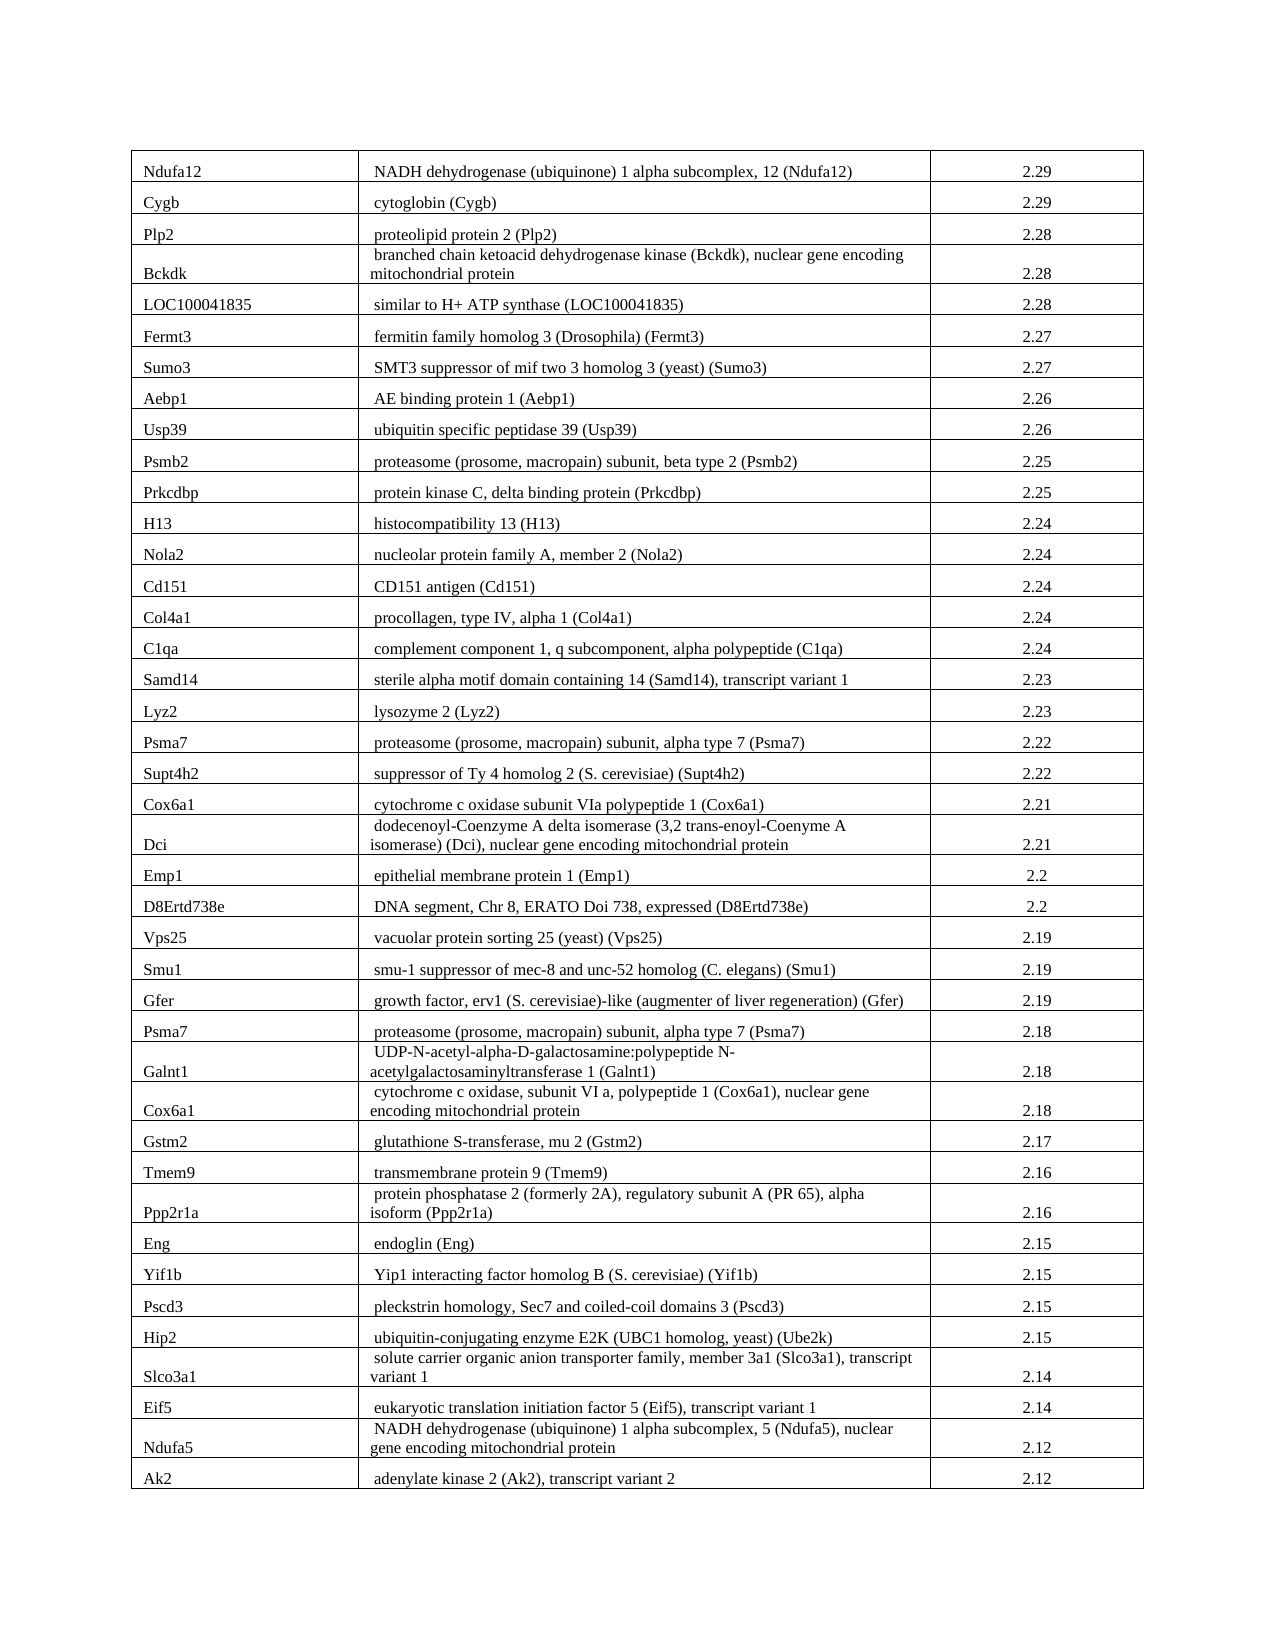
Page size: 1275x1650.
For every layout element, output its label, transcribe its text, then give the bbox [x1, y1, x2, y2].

table_cell SMT3 suppressor of mif two 3 homolog 3 (yeast) (Sumo3) [359, 347, 930, 377]
table_cell endoglin (Eng) [359, 1223, 930, 1253]
table_cell branched chain ketoacid dehydrogenase kinase (Bckdk), nuclear gene encoding mitochondrial protein [359, 245, 930, 283]
table_cell Fermt3 [132, 315, 358, 346]
table_cell adenylate kinase 2 (Ak2), transcript variant 2 [359, 1458, 930, 1488]
table_cell fermitin family homolog 3 (Drosophila) (Fermt3) [359, 315, 930, 346]
table_cell 2.18 [931, 1011, 1143, 1041]
table_cell Ppp2r1a [132, 1184, 358, 1222]
table_cell Eif5 [132, 1387, 358, 1417]
table_cell Psma7 [132, 722, 358, 752]
table_cell lysozyme 2 (Lyz2) [359, 690, 930, 721]
table_cell Gfer [132, 980, 358, 1010]
table_cell 2.22 [931, 722, 1143, 752]
table_cell 2.24 [931, 503, 1143, 533]
table_cell D8Ertd738e [132, 886, 358, 916]
table_cell 2.25 [931, 440, 1143, 471]
table_cell 2.19 [931, 980, 1143, 1010]
table_cell Usp39 [132, 409, 358, 439]
table_cell Samd14 [132, 659, 358, 689]
table_cell Psma7 [132, 1011, 358, 1041]
table_cell protein phosphatase 2 (formerly 2A), regulatory subunit A (PR 65), alpha isoform (Ppp2r1a) [359, 1184, 930, 1222]
table_cell Yip1 interacting factor homolog B (S. cerevisiae) (Yif1b) [359, 1254, 930, 1284]
table_cell 2.14 [931, 1387, 1143, 1417]
table_cell Tmem9 [132, 1152, 358, 1182]
table_cell Galnt1 [132, 1042, 358, 1081]
table_cell 2.2 [931, 886, 1143, 916]
table_cell Cox6a1 [132, 1082, 358, 1120]
table_cell AE binding protein 1 (Aebp1) [359, 378, 930, 408]
table_cell proteolipid protein 2 (Plp2) [359, 214, 930, 244]
table_cell DNA segment, Chr 8, ERATO Doi 738, expressed (D8Ertd738e) [359, 886, 930, 916]
table_cell Bckdk [132, 245, 358, 283]
table_cell NADH dehydrogenase (ubiquinone) 1 alpha subcomplex, 5 (Ndufa5), nuclear gene encoding mitochondrial protein [359, 1419, 930, 1457]
table_cell 2.26 [931, 409, 1143, 439]
table_cell 2.15 [931, 1223, 1143, 1253]
table_cell dodecenoyl-Coenzyme A delta isomerase (3,2 trans-enoyl-Coenyme A isomerase) (Dci), nuclear gene encoding mitochondrial protein [359, 815, 930, 854]
table_cell Hip2 [132, 1317, 358, 1347]
table_cell 2.21 [931, 784, 1143, 814]
table_cell cytochrome c oxidase, subunit VI a, polypeptide 1 (Cox6a1), nuclear gene encoding mitochondrial protein [359, 1082, 930, 1120]
table_cell transmembrane protein 9 (Tmem9) [359, 1152, 930, 1182]
table_cell Cox6a1 [132, 784, 358, 814]
table_cell solute carrier organic anion transporter family, member 3a1 (Slco3a1), transcript variant 1 [359, 1348, 930, 1386]
table_cell Lyz2 [132, 690, 358, 721]
table_cell Pscd3 [132, 1285, 358, 1316]
table_cell C1qa [132, 628, 358, 658]
table_cell 2.28 [931, 214, 1143, 244]
table_cell Ak2 [132, 1458, 358, 1488]
table_cell Ndufa5 [132, 1419, 358, 1457]
table_cell Col4a1 [132, 597, 358, 627]
table_cell protein kinase C, delta binding protein (Prkcdbp) [359, 472, 930, 502]
table_cell Sumo3 [132, 347, 358, 377]
table_cell CD151 antigen (Cd151) [359, 565, 930, 596]
table_cell Slco3a1 [132, 1348, 358, 1386]
table_cell Cd151 [132, 565, 358, 596]
table_cell Cygb [132, 182, 358, 212]
table_cell 2.27 [931, 315, 1143, 346]
table_cell 2.23 [931, 690, 1143, 721]
table_cell similar to H+ ATP synthase (LOC100041835) [359, 284, 930, 314]
table_cell 2.25 [931, 472, 1143, 502]
table_cell procollagen, type IV, alpha 1 (Col4a1) [359, 597, 930, 627]
table_cell Ndufa12 [132, 151, 358, 181]
table_cell 2.16 [931, 1184, 1143, 1222]
table_cell 2.27 [931, 347, 1143, 377]
table_cell 2.28 [931, 245, 1143, 283]
table_cell 2.19 [931, 917, 1143, 947]
table_cell cytochrome c oxidase subunit VIa polypeptide 1 (Cox6a1) [359, 784, 930, 814]
table_cell 2.24 [931, 628, 1143, 658]
table_cell Gstm2 [132, 1121, 358, 1151]
table_cell Supt4h2 [132, 753, 358, 783]
table_cell vacuolar protein sorting 25 (yeast) (Vps25) [359, 917, 930, 947]
table_cell Eng [132, 1223, 358, 1253]
table_cell pleckstrin homology, Sec7 and coiled-coil domains 3 (Pscd3) [359, 1285, 930, 1316]
table_cell 2.28 [931, 284, 1143, 314]
table_cell proteasome (prosome, macropain) subunit, beta type 2 (Psmb2) [359, 440, 930, 471]
table_cell 2.24 [931, 534, 1143, 564]
table_cell proteasome (prosome, macropain) subunit, alpha type 7 (Psma7) [359, 722, 930, 752]
table_cell 2.26 [931, 378, 1143, 408]
table_cell 2.15 [931, 1317, 1143, 1347]
table_cell 2.29 [931, 151, 1143, 181]
table_cell 2.14 [931, 1348, 1143, 1386]
table_cell eukaryotic translation initiation factor 5 (Eif5), transcript variant 1 [359, 1387, 930, 1417]
table_cell LOC100041835 [132, 284, 358, 314]
table_cell complement component 1, q subcomponent, alpha polypeptide (C1qa) [359, 628, 930, 658]
table_cell nucleolar protein family A, member 2 (Nola2) [359, 534, 930, 564]
table_cell Aebp1 [132, 378, 358, 408]
table_cell Plp2 [132, 214, 358, 244]
table_cell 2.18 [931, 1082, 1143, 1120]
table_cell NADH dehydrogenase (ubiquinone) 1 alpha subcomplex, 12 (Ndufa12) [359, 151, 930, 181]
table_cell UDP-N-acetyl-alpha-D-galactosamine:polypeptide N-acetylgalactosaminyltransferase 1 (Galnt1) [359, 1042, 930, 1081]
table_cell 2.2 [931, 855, 1143, 885]
table_cell 2.21 [931, 815, 1143, 854]
table_cell Vps25 [132, 917, 358, 947]
table_cell cytoglobin (Cygb) [359, 182, 930, 212]
table_cell 2.24 [931, 597, 1143, 627]
table_cell ubiquitin specific peptidase 39 (Usp39) [359, 409, 930, 439]
table_cell 2.15 [931, 1254, 1143, 1284]
table_cell 2.22 [931, 753, 1143, 783]
table_cell 2.18 [931, 1042, 1143, 1081]
table_cell proteasome (prosome, macropain) subunit, alpha type 7 (Psma7) [359, 1011, 930, 1041]
table_cell 2.16 [931, 1152, 1143, 1182]
table_cell 2.12 [931, 1419, 1143, 1457]
table_cell Smu1 [132, 949, 358, 979]
table_cell 2.29 [931, 182, 1143, 212]
table_cell Dci [132, 815, 358, 854]
table_cell Emp1 [132, 855, 358, 885]
table_cell smu-1 suppressor of mec-8 and unc-52 homolog (C. elegans) (Smu1) [359, 949, 930, 979]
table_cell Psmb2 [132, 440, 358, 471]
table_cell glutathione S-transferase, mu 2 (Gstm2) [359, 1121, 930, 1151]
table_cell Yif1b [132, 1254, 358, 1284]
table_cell 2.17 [931, 1121, 1143, 1151]
table_cell Prkcdbp [132, 472, 358, 502]
table_cell 2.23 [931, 659, 1143, 689]
table_cell histocompatibility 13 (H13) [359, 503, 930, 533]
table_cell 2.24 [931, 565, 1143, 596]
table_cell 2.12 [931, 1458, 1143, 1488]
table_cell Nola2 [132, 534, 358, 564]
table_cell epithelial membrane protein 1 (Emp1) [359, 855, 930, 885]
table_cell suppressor of Ty 4 homolog 2 (S. cerevisiae) (Supt4h2) [359, 753, 930, 783]
table_cell 2.15 [931, 1285, 1143, 1316]
table_cell sterile alpha motif domain containing 14 (Samd14), transcript variant 1 [359, 659, 930, 689]
table_cell 2.19 [931, 949, 1143, 979]
table_cell growth factor, erv1 (S. cerevisiae)-like (augmenter of liver regeneration) (Gfer) [359, 980, 930, 1010]
table_cell ubiquitin-conjugating enzyme E2K (UBC1 homolog, yeast) (Ube2k) [359, 1317, 930, 1347]
table_cell H13 [132, 503, 358, 533]
